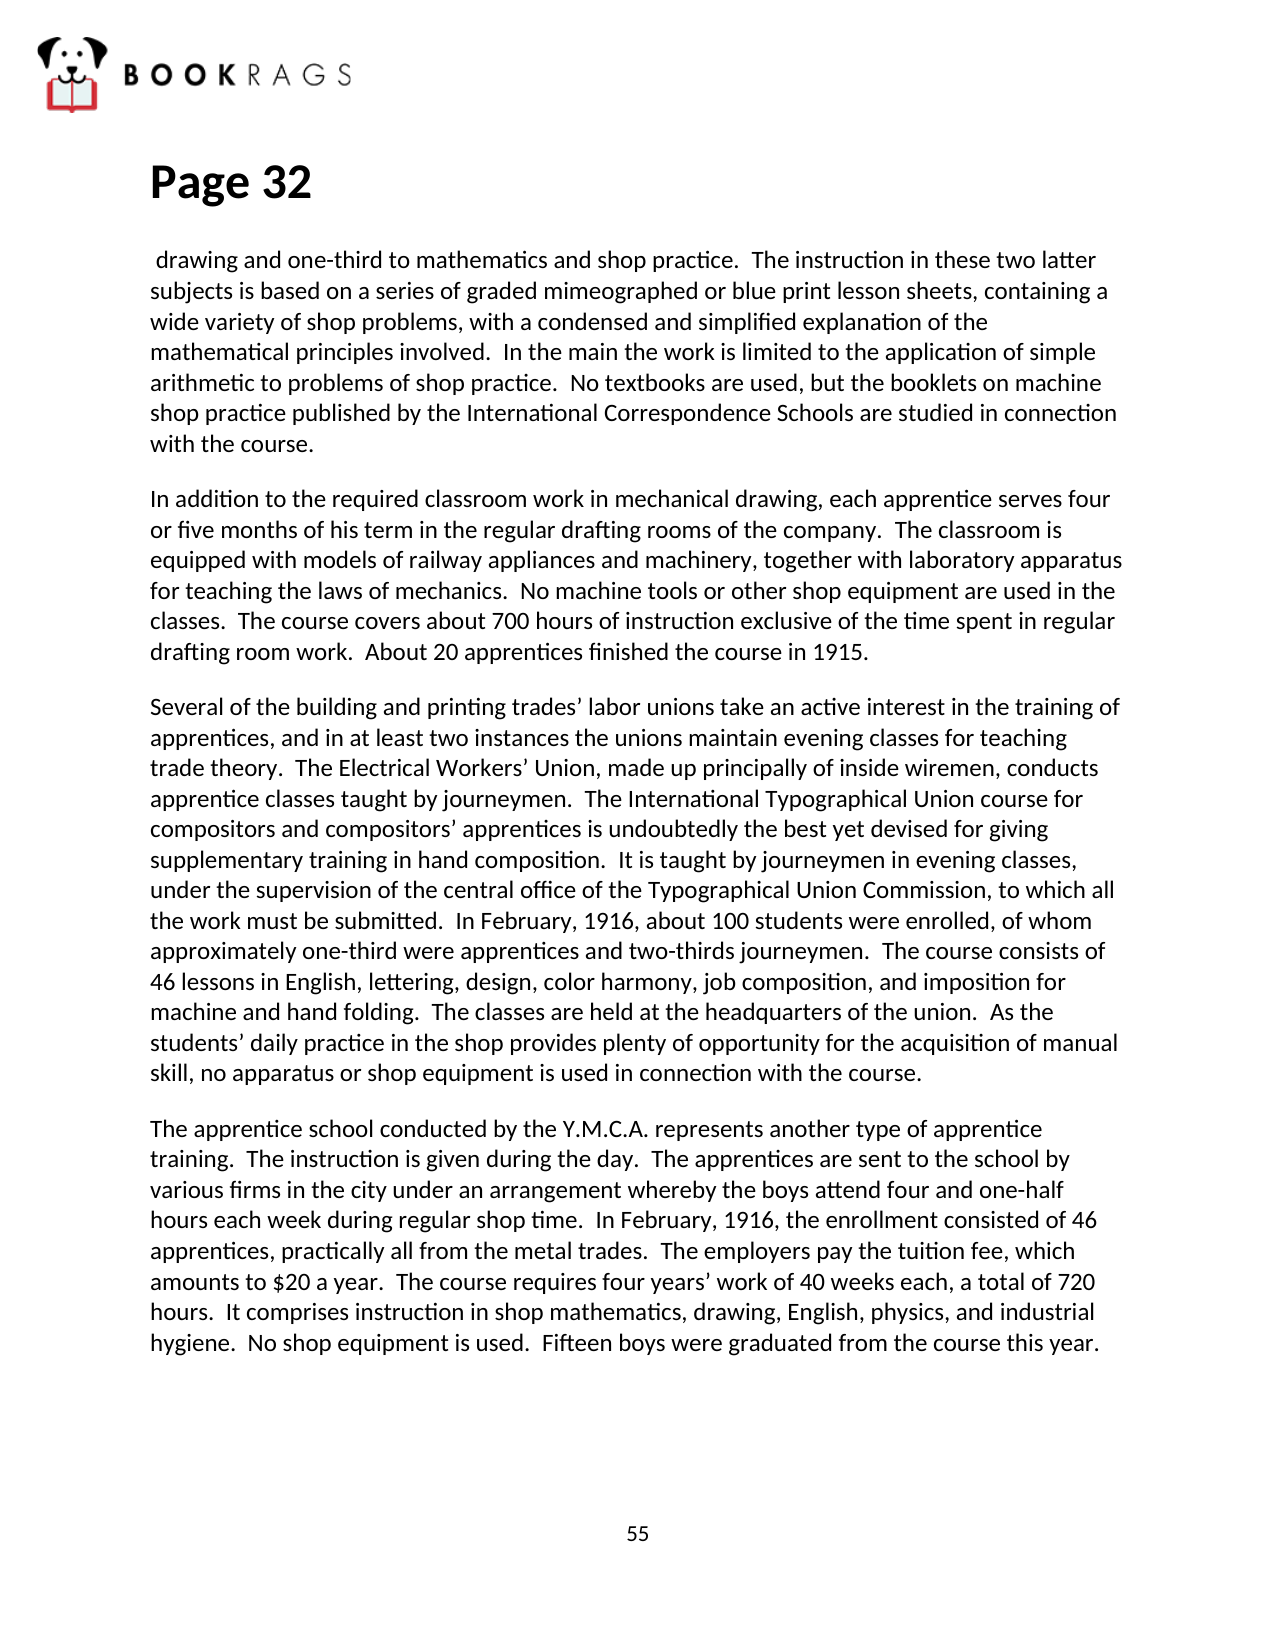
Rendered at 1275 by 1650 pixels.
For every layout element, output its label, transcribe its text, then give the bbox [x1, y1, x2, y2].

text Page 32 [150, 150, 1125, 211]
text In addition to the required classroom work in mechanical drawing, each apprentice serves four or five months of his term in the regular drafting rooms of the company. The classroom is equipped with models of railway appliances and machinery, together with laboratory apparatus for teaching the laws of mechanics. No machine tools or other shop equipment are used in the classes. The course covers about 700 hours of instruction exclusive of the time spent in regular drafting room work. About 20 apprentices finished the course in 1915. [150, 483, 1125, 666]
text drawing and one-third to mathematics and shop practice. The instruction in these two latter subjects is based on a series of graded mimeographed or blue print lesson sheets, containing a wide variety of shop problems, with a condensed and simplified explanation of the mathematical principles involved. In the main the work is limited to the application of simple arithmetic to problems of shop practice. No textbooks are used, but the booklets on machine shop practice published by the International Correspondence Schools are studied in connection with the course. [150, 244, 1125, 458]
picture [37, 37, 351, 113]
text Several of the building and printing trades’ labor unions take an active interest in the training of apprentices, and in at least two instances the unions maintain evening classes for teaching trade theory. The Electrical Workers’ Union, made up principally of inside wiremen, conducts apprentice classes taught by journeymen. The International Typographical Union course for compositors and compositors’ apprentices is undoubtedly the best yet devised for giving supplementary training in hand composition. It is taught by journeymen in evening classes, under the supervision of the central office of the Typographical Union Commission, to which all the work must be submitted. In February, 1916, about 100 students were enrolled, of whom approximately one-third were apprentices and two-thirds journeymen. The course consists of 46 lessons in English, lettering, design, color harmony, job composition, and imposition for machine and hand folding. The classes are held at the headquarters of the union. As the students’ daily practice in the shop provides plenty of opportunity for the acquisition of manual skill, no apparatus or shop equipment is used in connection with the course. [150, 691, 1125, 1088]
text The apprentice school conducted by the Y.M.C.A. represents another type of apprentice training. The instruction is given during the day. The apprentices are sent to the school by various firms in the city under an arrangement whereby the boys attend four and one-half hours each week during regular shop time. In February, 1916, the enrollment consisted of 46 apprentices, practically all from the metal trades. The employers pay the tuition fee, which amounts to $20 a year. The course requires four years’ work of 40 weeks each, a total of 720 hours. It comprises instruction in shop mathematics, drawing, English, physics, and industrial hygiene. No shop equipment is used. Fifteen boys were graduated from the course this year. [150, 1113, 1125, 1357]
